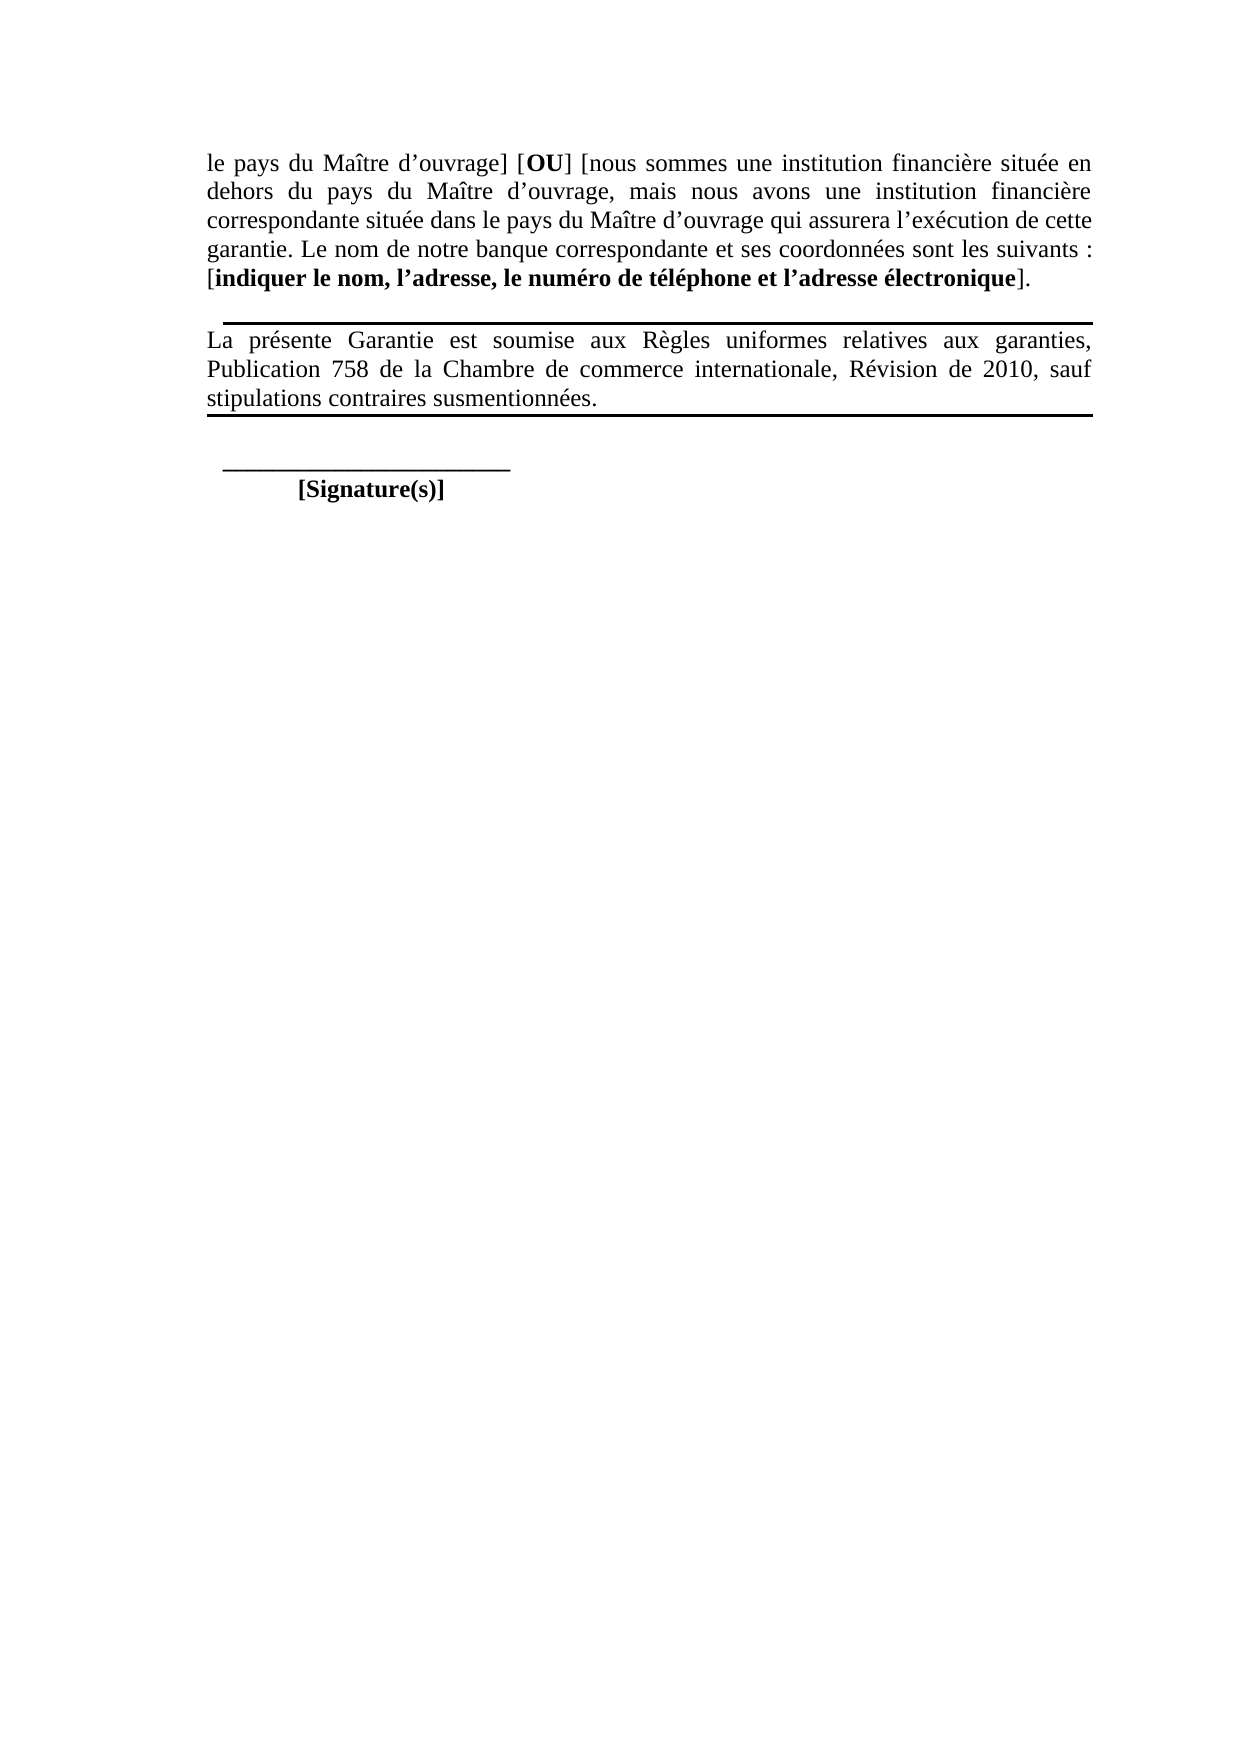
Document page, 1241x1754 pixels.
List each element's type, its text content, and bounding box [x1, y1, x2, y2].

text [207, 148, 1093, 291]
text La présente Garantie est soumise aux Règles uniformes relatives aux garanties, Publication 758 de la Chambre de commerce internationale, Révision de 2010, sauf stipulations contraires susmentionnées. [207, 325, 1093, 414]
text _______________________ [Signature(s)] [223, 446, 1093, 503]
